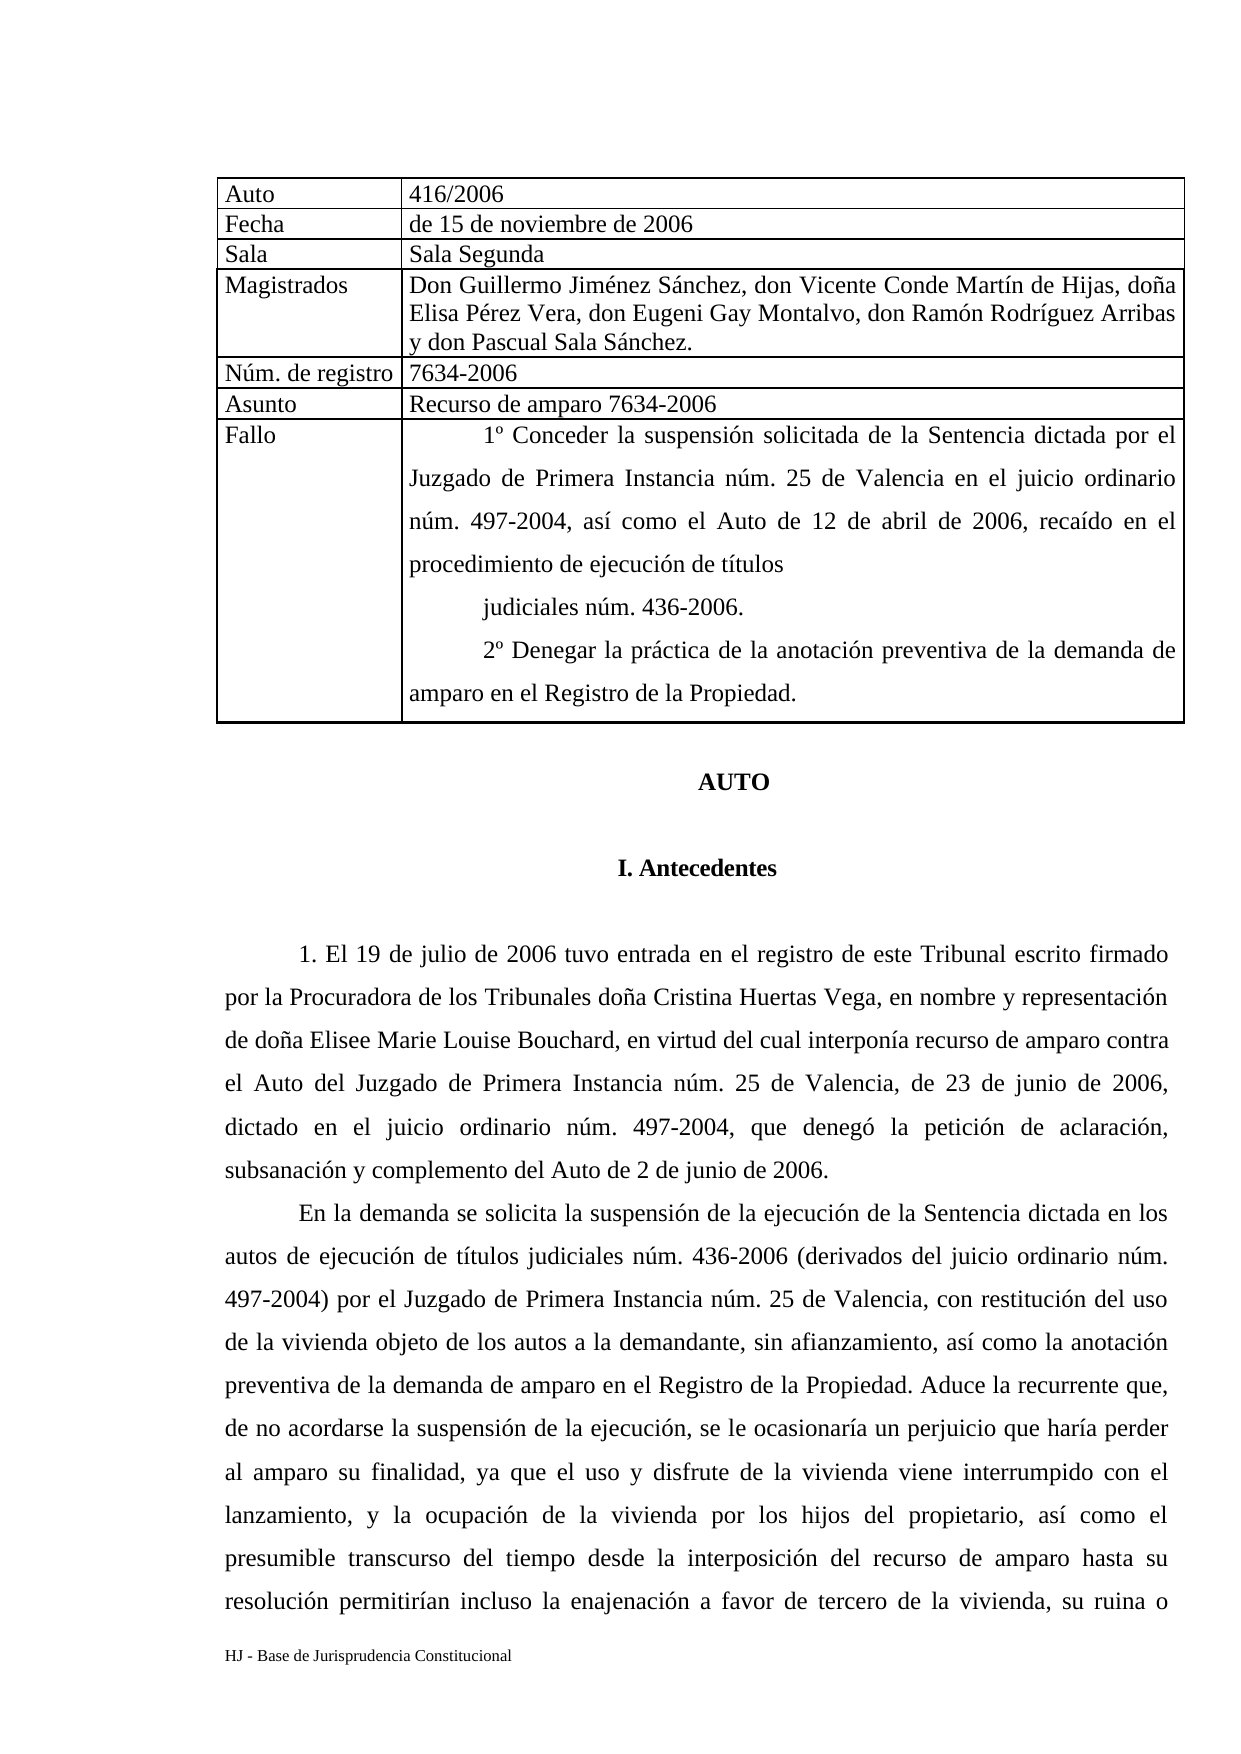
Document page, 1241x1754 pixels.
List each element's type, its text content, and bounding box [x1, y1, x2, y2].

table_cell Fecha [218, 209, 401, 238]
table_cell Magistrados [218, 270, 401, 356]
table_cell Don Guillermo Jiménez Sánchez, don Vicente Conde Martín de Hijas, doña Elisa Pérez Vera, don Eugeni Gay Montalvo, don Ramón Rodríguez Arribas y don Pascual Sala Sánchez. [403, 270, 1183, 356]
table_cell Núm. de registro [218, 358, 401, 387]
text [224, 1198, 1169, 1615]
table_cell Recurso de amparo 7634-2006 [403, 389, 1183, 418]
text 1. El 19 de julio de 2006 tuvo entrada en el registro de este Tribunal escrito firmado por la Procuradora de los Tribunales doña Cristina Huertas Vega, en nombre y representación de doña Elisee Marie Louise Bouchard, en virtud del cual interponía recurso de amparo contra el Auto del Juzgado de Primera Instancia núm. 25 de Valencia, de 23 de junio de 2006, dictado en el juicio ordinario núm. 497-2004, que denegó la petición de aclaración, subsanación y complemento del Auto de 2 de junio de 2006. [224, 939, 1169, 1183]
table_cell de 15 de noviembre de 2006 [402, 209, 1184, 238]
text I. Antecedentes [224, 853, 1169, 882]
table_cell Asunto [218, 389, 401, 418]
table_cell Sala Segunda [402, 240, 1184, 268]
text AUTO [224, 767, 1169, 795]
table_cell Fallo [218, 420, 401, 721]
table_header Auto [218, 179, 401, 207]
table_header 416/2006 [402, 179, 1184, 207]
table_cell 1º Conceder la suspensión solicitada de la Sentencia dictada por el Juzgado de Primera Instancia núm. 25 de Valencia en el juicio ordinario núm. 497-2004, así como el Auto de 12 de abril de 2006, recaído en el procedimiento de ejecución de títulos judiciales núm. 436-2006. 2º Denegar la práctica de la anotación preventiva de la demanda de amparo en el Registro de la Propiedad. [403, 420, 1183, 721]
table_cell Sala [218, 240, 401, 268]
table_cell 7634-2006 [403, 358, 1183, 387]
